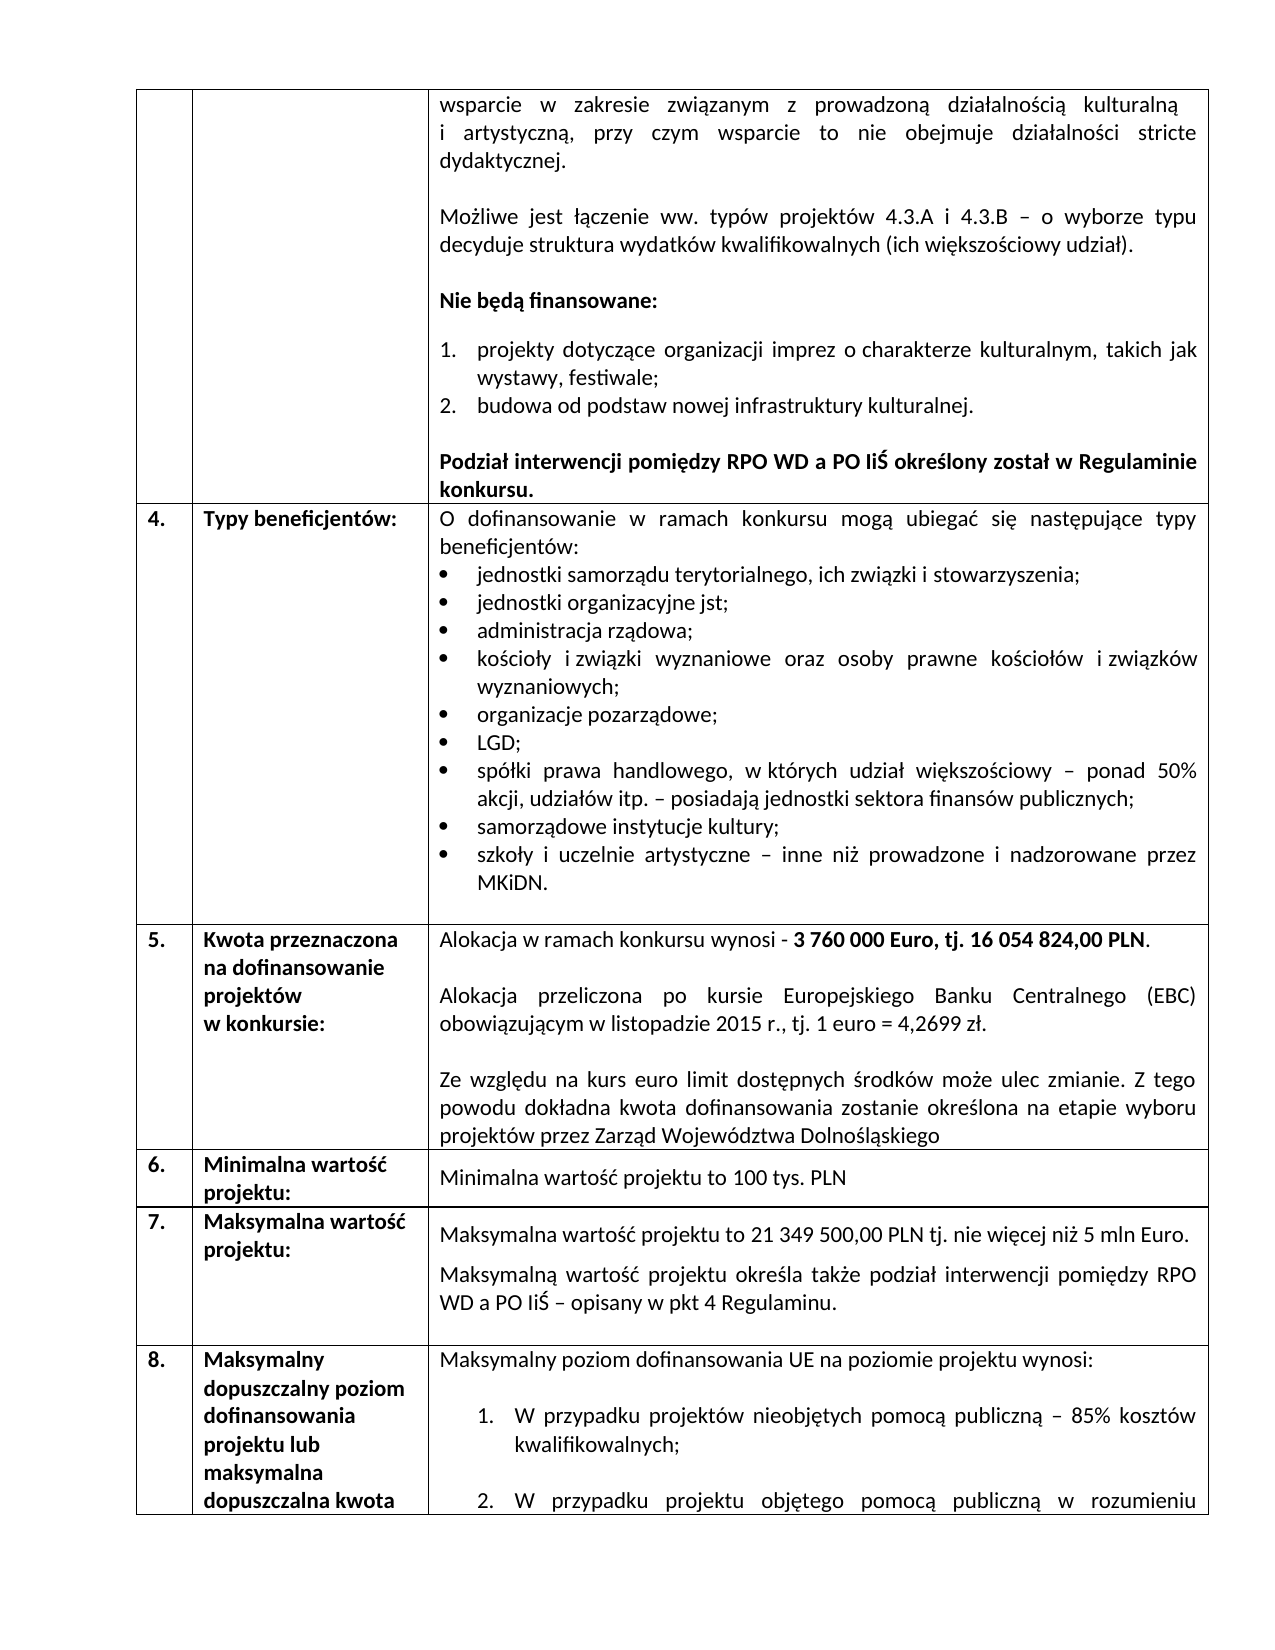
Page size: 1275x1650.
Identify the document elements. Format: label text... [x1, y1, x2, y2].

table_cell Kwota przeznaczona na dofinansowanie projektów w konkursie: [193, 925, 428, 1149]
table_cell 7. [137, 1208, 192, 1344]
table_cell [193, 90, 428, 503]
table_cell 4. [137, 504, 192, 924]
table_cell Alokacja w ramach konkursu wynosi - 3 760 000 Euro, tj. 16 054 824,00 PLN. Alokacja przeliczona po kursie Europejskiego Banku Centralnego (EBC) obowiązującym w listopadzie 2015 r., tj. 1 euro = 4,2699 zł. Ze względu na kurs euro limit dostępnych środków może ulec zmianie. Z tego powodu dokładna kwota dofinansowania zostanie określona na etapie wyboru projektów przez Zarząd Województwa Dolnośląskiego [429, 925, 1208, 1149]
table_cell Typy beneficjentów: [193, 504, 428, 924]
table_cell 5. [137, 925, 192, 1149]
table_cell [193, 1346, 428, 1514]
table_cell 6. [137, 1150, 192, 1206]
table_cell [429, 1346, 1208, 1514]
table_cell Maksymalna wartość projektu: [193, 1208, 428, 1344]
table_cell 3. [137, 90, 192, 503]
table_cell Minimalna wartość projektu: [193, 1150, 428, 1206]
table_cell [429, 90, 1208, 503]
table_cell Minimalna wartość projektu to 100 tys. PLN [429, 1150, 1208, 1206]
table_cell Maksymalna wartość projektu to 21 349 500,00 PLN tj. nie więcej niż 5 mln Euro. Maksymalną wartość projektu określa także podział interwencji pomiędzy RPO WD a PO IiŚ – opisany w pkt 4 Regulaminu. [429, 1208, 1208, 1344]
table_cell O dofinansowanie w ramach konkursu mogą ubiegać się następujące typy beneficjentów: jednostki samorządu terytorialnego, ich związki i stowarzyszenia; jednostki organizacyjne jst; administracja rządowa; kościoły i związki wyznaniowe oraz osoby prawne kościołów i związków wyznaniowych; organizacje pozarządowe; LGD; spółki prawa handlowego, w których udział większościowy – ponad 50% akcji, udziałów itp. – posiadają jednostki sektora finansów publicznych; samorządowe instytucje kultury; szkoły i uczelnie artystyczne – inne niż prowadzone i nadzorowane przez MKiDN. [429, 504, 1208, 924]
table_cell 8. [137, 1346, 192, 1514]
